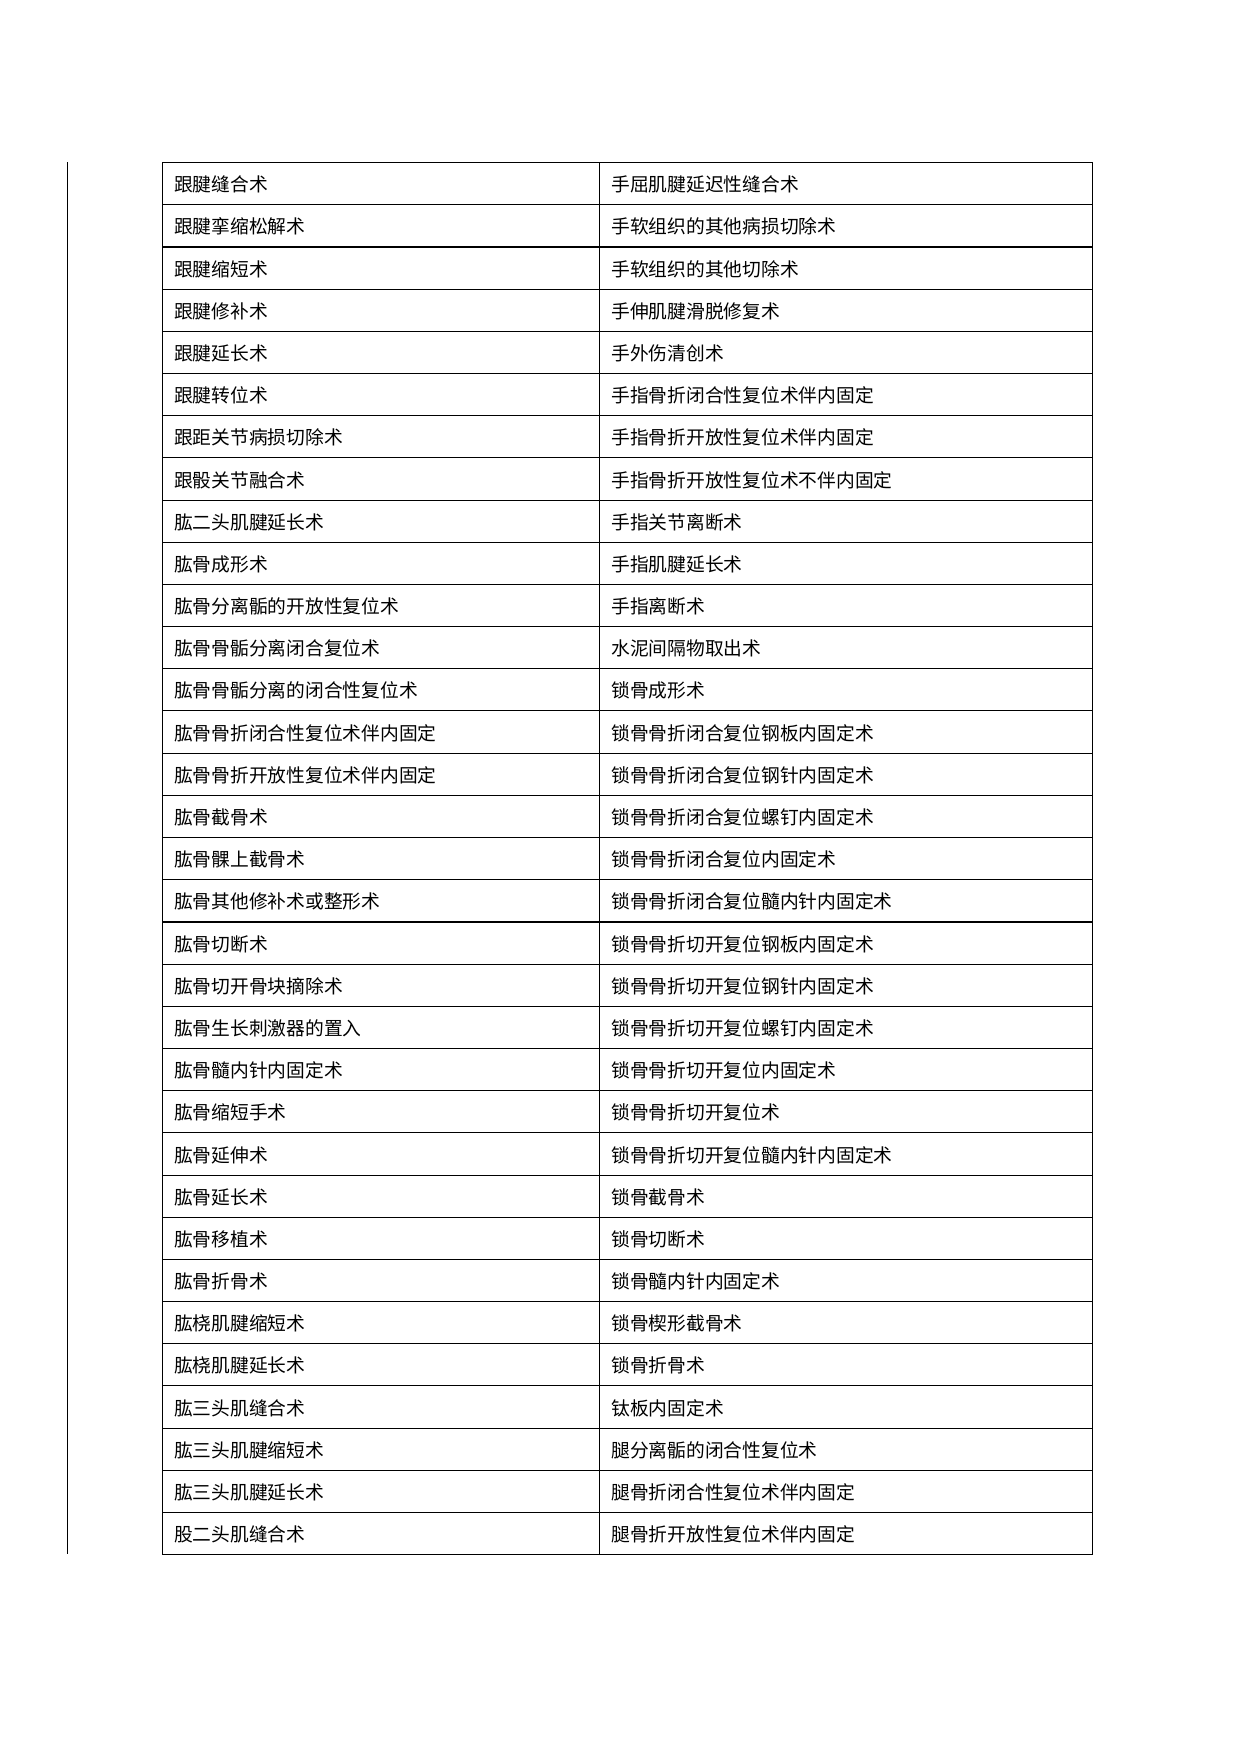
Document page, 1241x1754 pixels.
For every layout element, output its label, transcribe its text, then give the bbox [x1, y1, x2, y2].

table_cell 钛板内固定术 [600, 1386, 1092, 1428]
table_cell 肱骨骨骺分离的闭合性复位术 [163, 669, 599, 710]
table_cell 水泥间隔物取出术 [600, 627, 1092, 668]
table_cell 锁骨骨折切开复位螺钉内固定术 [600, 1007, 1092, 1048]
table_cell 锁骨髓内针内固定术 [600, 1260, 1092, 1301]
table_cell 手伸肌腱滑脱修复术 [600, 290, 1092, 331]
table_cell 手指关节离断术 [600, 501, 1092, 542]
table_cell 肱三头肌缝合术 [163, 1386, 599, 1428]
table_cell 肱骨成形术 [163, 543, 599, 584]
table_cell 跟骰关节融合术 [163, 458, 599, 499]
table_cell 肱骨分离骺的开放性复位术 [163, 585, 599, 626]
table_cell 手软组织的其他切除术 [600, 248, 1092, 288]
table_cell 手指肌腱延长术 [600, 543, 1092, 584]
table_cell 手指骨折闭合性复位术伴内固定 [600, 374, 1092, 415]
table_cell 锁骨骨折切开复位内固定术 [600, 1049, 1092, 1090]
table_cell 腿骨折闭合性复位术伴内固定 [600, 1471, 1092, 1512]
table_cell 跟腱挛缩松解术 [163, 205, 599, 246]
table_cell 锁骨切断术 [600, 1218, 1092, 1259]
table_cell 肱骨髓内针内固定术 [163, 1049, 599, 1090]
table_cell 肱骨骨折开放性复位术伴内固定 [163, 754, 599, 795]
table_cell 肱骨切开骨块摘除术 [163, 965, 599, 1006]
table_cell 肱骨切断术 [163, 923, 599, 963]
table_cell 肱骨截骨术 [163, 796, 599, 837]
table_cell 手外伤清创术 [600, 332, 1092, 373]
table_cell 手指骨折开放性复位术伴内固定 [600, 416, 1092, 457]
table_cell 锁骨截骨术 [600, 1176, 1092, 1217]
table_cell 锁骨骨折切开复位髓内针内固定术 [600, 1133, 1092, 1174]
table_cell 肱二头肌腱延长术 [163, 501, 599, 542]
table_cell 手指离断术 [600, 585, 1092, 626]
table_cell 锁骨折骨术 [600, 1344, 1092, 1385]
table_cell 锁骨骨折切开复位钢板内固定术 [600, 923, 1092, 963]
table_cell 锁骨成形术 [600, 669, 1092, 710]
table_cell 跟腱缩短术 [163, 248, 599, 288]
table_cell 跟腱转位术 [163, 374, 599, 415]
table_cell 锁骨骨折闭合复位髓内针内固定术 [600, 880, 1092, 921]
table_cell 锁骨骨折切开复位术 [600, 1091, 1092, 1132]
table_cell 肱三头肌腱延长术 [163, 1471, 599, 1512]
table_cell 跟腱延长术 [163, 332, 599, 373]
table_cell 肱骨折骨术 [163, 1260, 599, 1301]
table_cell 手软组织的其他病损切除术 [600, 205, 1092, 246]
table_cell 肱桡肌腱延长术 [163, 1344, 599, 1385]
table_cell 肱骨骨骺分离闭合复位术 [163, 627, 599, 668]
table_cell 手屈肌腱延迟性缝合术 [600, 163, 1092, 204]
table_cell 跟腱修补术 [163, 290, 599, 331]
table_cell 肱骨生长刺激器的置入 [163, 1007, 599, 1048]
table_cell 锁骨骨折闭合复位钢针内固定术 [600, 754, 1092, 795]
table_cell 肱骨移植术 [163, 1218, 599, 1259]
table_cell 锁骨楔形截骨术 [600, 1302, 1092, 1343]
table_cell 肱骨延伸术 [163, 1133, 599, 1174]
table_cell 肱骨其他修补术或整形术 [163, 880, 599, 921]
table_cell 肱骨延长术 [163, 1176, 599, 1217]
table_cell 肱桡肌腱缩短术 [163, 1302, 599, 1343]
table_cell 手指骨折开放性复位术不伴内固定 [600, 458, 1092, 499]
table_cell 锁骨骨折闭合复位内固定术 [600, 838, 1092, 879]
table_cell 股二头肌缝合术 [163, 1513, 599, 1554]
table_cell 锁骨骨折切开复位钢针内固定术 [600, 965, 1092, 1006]
table_cell 肱骨骨折闭合性复位术伴内固定 [163, 711, 599, 753]
table_cell 肱骨髁上截骨术 [163, 838, 599, 879]
table_cell 肱三头肌腱缩短术 [163, 1429, 599, 1470]
table_cell 锁骨骨折闭合复位螺钉内固定术 [600, 796, 1092, 837]
table_cell 腿骨折开放性复位术伴内固定 [600, 1513, 1092, 1554]
table_cell 腿分离骺的闭合性复位术 [600, 1429, 1092, 1470]
table_cell 肱骨缩短手术 [163, 1091, 599, 1132]
table_cell 跟距关节病损切除术 [163, 416, 599, 457]
table_cell 锁骨骨折闭合复位钢板内固定术 [600, 711, 1092, 753]
table_cell 跟腱缝合术 [163, 163, 599, 204]
